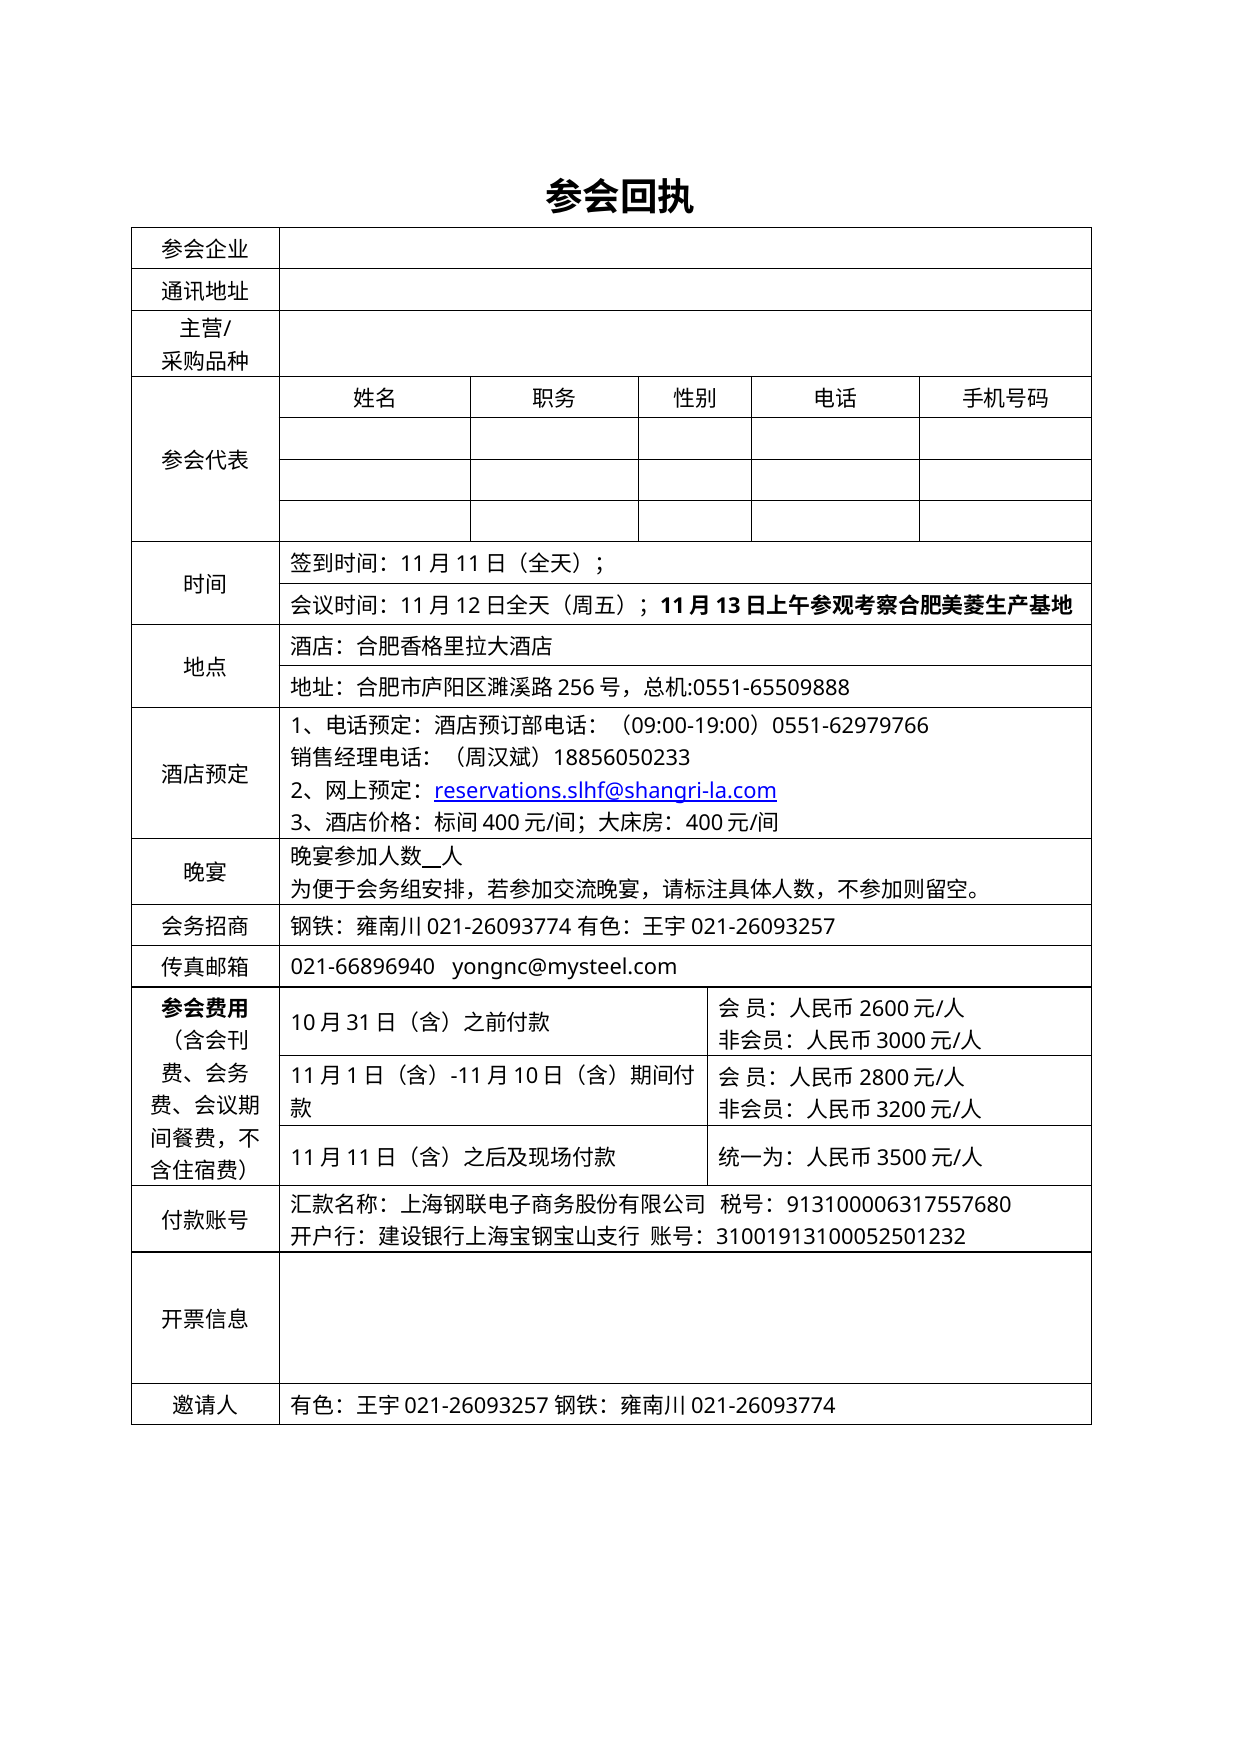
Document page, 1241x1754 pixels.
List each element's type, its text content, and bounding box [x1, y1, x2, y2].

table_cell 职务 [471, 377, 638, 417]
table_cell 手机号码 [920, 377, 1091, 417]
table_cell [639, 460, 751, 500]
table_cell [280, 311, 1091, 376]
table_cell 021-66896940 yongnc@mysteel.com [280, 946, 1091, 986]
table_cell 10月31日（含）之前付款 [280, 988, 707, 1055]
table_cell [471, 501, 638, 541]
table_cell 酒店预定 [132, 708, 279, 838]
table_cell 性别 [639, 377, 751, 417]
table_cell [280, 418, 470, 458]
table_cell [639, 418, 751, 458]
table_cell [280, 1253, 1091, 1382]
table_cell 主营/ 采购品种 [132, 311, 279, 376]
table_cell [920, 418, 1091, 458]
table_cell [471, 460, 638, 500]
table_cell 统一为：人民币 3500元/人 [708, 1126, 1091, 1185]
table_cell 1、电话预定：酒店预订部电话：（09:00-19:00）0551-62979766 销售经理电话：（周汉斌）18856050233 2、网上预定：reservations.slhf@shangri-la.com 3、酒店价格：标间400元/间；大床房：400元/间 [280, 708, 1091, 838]
table_cell 会务招商 [132, 905, 279, 945]
table_cell 晚宴 [132, 839, 279, 904]
table_cell [280, 269, 1091, 310]
table_cell 地址：合肥市庐阳区濉溪路256号，总机:0551-65509888 [280, 666, 1091, 707]
table_cell 时间 [132, 542, 279, 624]
table_cell 11月11日（含）之后及现场付款 [280, 1126, 707, 1185]
table_cell 有色：王宇021-26093257 钢铁：雍南川 021-26093774 [280, 1384, 1091, 1424]
table_cell 参会费用 （含会刊费、会务费、会议期间餐费，不含住宿费） [132, 988, 279, 1185]
table_cell 姓名 [280, 377, 470, 417]
table_cell 会 员：人民币2800元/人 非会员：人民币3200元/人 [708, 1056, 1091, 1124]
table_cell 签到时间：11月11日（全天）； [280, 542, 1091, 582]
table_cell 会 员：人民币2600元/人 非会员：人民币3000元/人 [708, 988, 1091, 1055]
table_cell 晚宴参加人数 人 为便于会务组安排，若参加交流晚宴，请标注具体人数，不参加则留空。 [280, 839, 1091, 904]
table_cell [280, 501, 470, 541]
table_cell 汇款名称：上海钢联电子商务股份有限公司 税号：913100006317557680 开户行：建设银行上海宝钢宝山支行 账号：31001913100052501232 [280, 1186, 1091, 1251]
table_cell 会议时间：11月12日全天（周五）；11月13日上午参观考察合肥美菱生产基地 [280, 584, 1091, 624]
table_cell [471, 418, 638, 458]
table_cell [639, 501, 751, 541]
table_cell 电话 [752, 377, 919, 417]
table_cell 地点 [132, 625, 279, 707]
table_cell 邀请人 [132, 1384, 279, 1424]
table_cell 11月1日（含）-11月10日（含）期间付款 [280, 1056, 707, 1124]
table_cell [280, 460, 470, 500]
table_cell [752, 460, 919, 500]
table_cell [752, 501, 919, 541]
table_header 参会企业 [132, 228, 279, 268]
table_cell [920, 460, 1091, 500]
table_cell 参会代表 [132, 377, 279, 541]
table_cell [752, 418, 919, 458]
table_cell 传真邮箱 [132, 946, 279, 986]
table_cell 通讯地址 [132, 269, 279, 310]
table_cell [920, 501, 1091, 541]
table_cell 付款账号 [132, 1186, 279, 1251]
table_cell 酒店：合肥香格里拉大酒店 [280, 625, 1091, 665]
table_header [280, 228, 1091, 268]
text 参会回执 [187, 162, 1053, 227]
table_cell 钢铁：雍南川 021-26093774 有色：王宇021-26093257 [280, 905, 1091, 945]
table_cell 开票信息 [132, 1253, 279, 1382]
